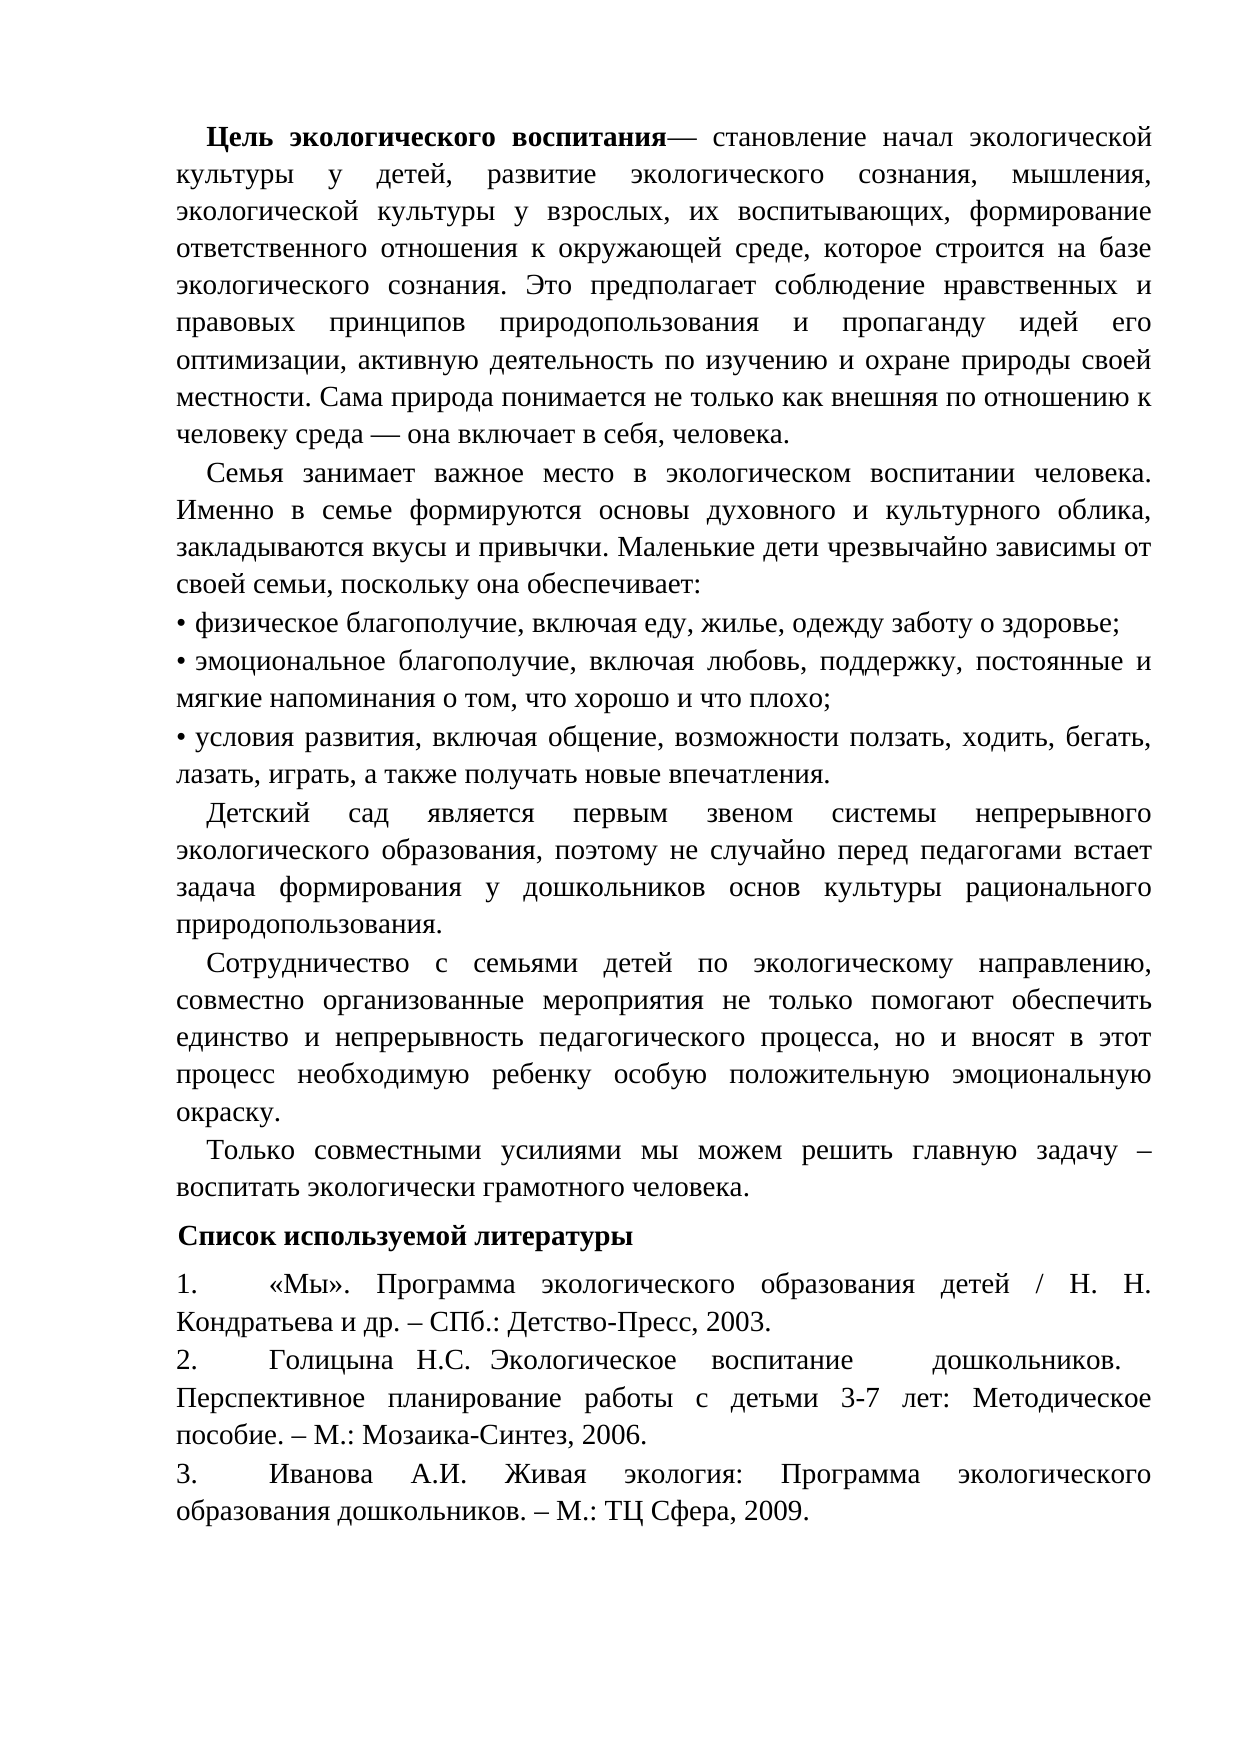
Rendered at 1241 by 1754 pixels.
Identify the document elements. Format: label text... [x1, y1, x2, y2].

list Иванова А.И. Живая экология: Программа экологического образования дошкольников. – М.: ТЦ Сфера, 2009. [176, 1456, 1152, 1527]
text Список используемой литературы [177, 1218, 1152, 1252]
list эмоциональное благополучие, включая любовь, поддержку, постоянные и мягкие напоминания о том, что хорошо и что плохо; [176, 643, 1152, 714]
text Цель экологического воспитания— становление начал экологической культуры у детей, развитие экологического сознания, мышления, экологической культуры у взрослых, их воспитывающих, формирование ответственного отношения к окружающей среде, которое строится на базе экологического сознания. Это предполагает соблюдение нравственных и правовых принципов природопользования и пропаганду идей его оптимизации, активную деятельность по изучению и охране природы своей местности. Сама природа понимается не только как внешняя по отношению к человеку среда — она включает в себя, человека. [176, 119, 1152, 450]
list физическое благополучие, включая еду, жилье, одежду заботу о здоровье; [176, 605, 1152, 638]
text Детский сад является первым звеном системы непрерывного экологического образования, поэтому не случайно перед педагогами встает задача формирования у дошкольников основ культуры рационального природопользования. [176, 795, 1152, 940]
text Семья занимает важное место в экологическом воспитании человека. Именно в семье формируются основы духовного и культурного облика, закладываются вкусы и привычки. Маленькие дети чрезвычайно зависимы от своей семьи, поскольку она обеспечивает: [176, 455, 1152, 600]
list «Мы». Программа экологического образования детей / Н. Н. Кондратьева и др. – СПб.: Детство-Пресс, 2003. [176, 1267, 1152, 1337]
text Сотрудничество с семьями детей по экологическому направлению, совместно организованные мероприятия не только помогают обеспечить единство и непрерывность педагогического процесса, но и вносят в этот процесс необходимую ребенку особую положительную эмоциональную окраску. [176, 945, 1152, 1127]
list Голицына Н.С. Экологическое воспитание дошкольников. Перспективное планирование работы с детьми 3-7 лет: Методическое пособие. – М.: Мозаика-Синтез, 2006. [176, 1342, 1152, 1451]
list условия развития, включая общение, возможности ползать, ходить, бегать, лазать, играть, а также получать новые впечатления. [176, 719, 1152, 790]
text Только совместными усилиями мы можем решить главную задачу – воспитать экологически грамотного человека. [176, 1132, 1152, 1203]
